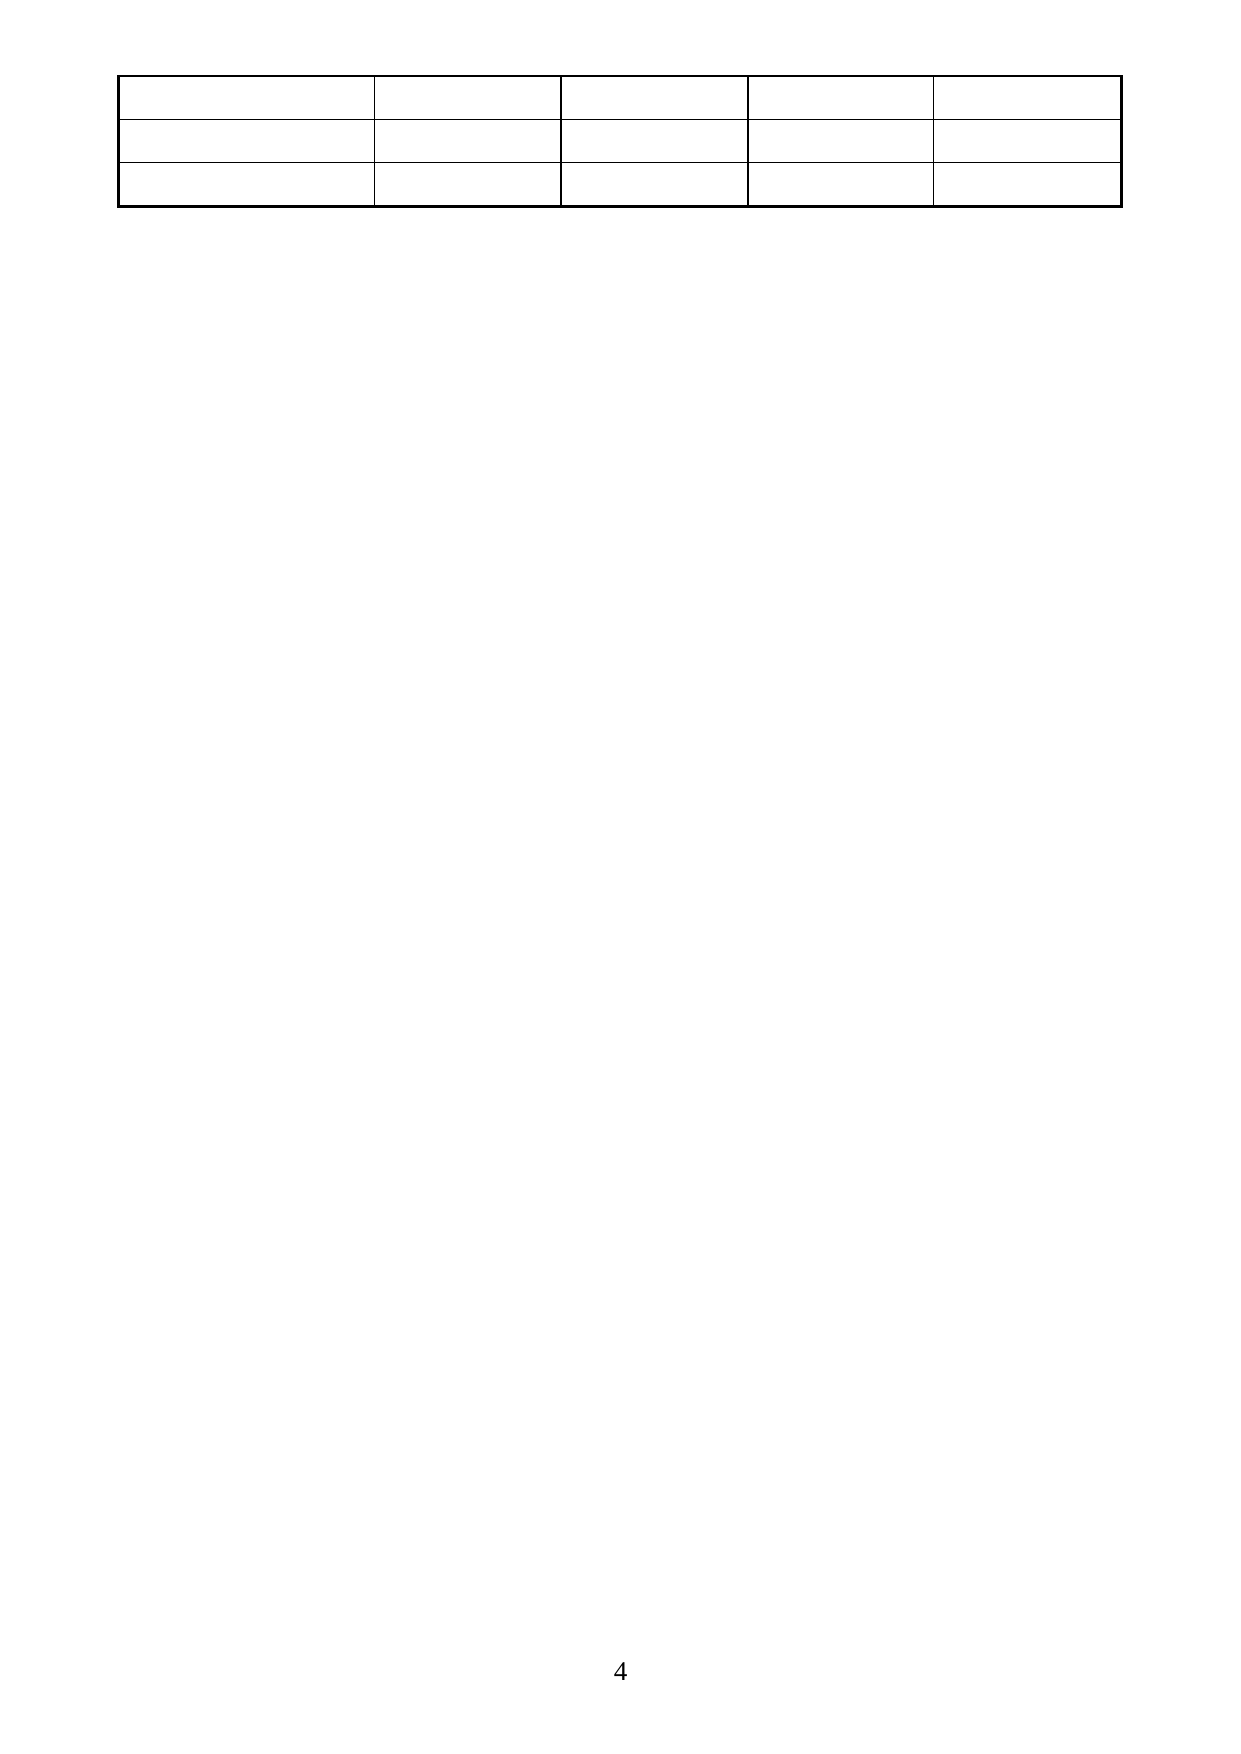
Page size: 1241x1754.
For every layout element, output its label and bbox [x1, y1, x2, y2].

table_cell [749, 120, 933, 162]
table_cell [120, 120, 374, 162]
table_cell [375, 120, 560, 162]
table_cell [934, 120, 1120, 162]
table_cell [375, 163, 560, 205]
table_cell [934, 77, 1120, 118]
table_cell [749, 77, 933, 118]
table_cell [562, 77, 747, 118]
table_cell [120, 77, 374, 118]
table_cell [120, 163, 374, 205]
table_cell [934, 163, 1120, 205]
table_cell [562, 163, 747, 205]
table_cell [375, 77, 560, 118]
table_cell [562, 120, 747, 162]
table_cell [749, 163, 933, 205]
